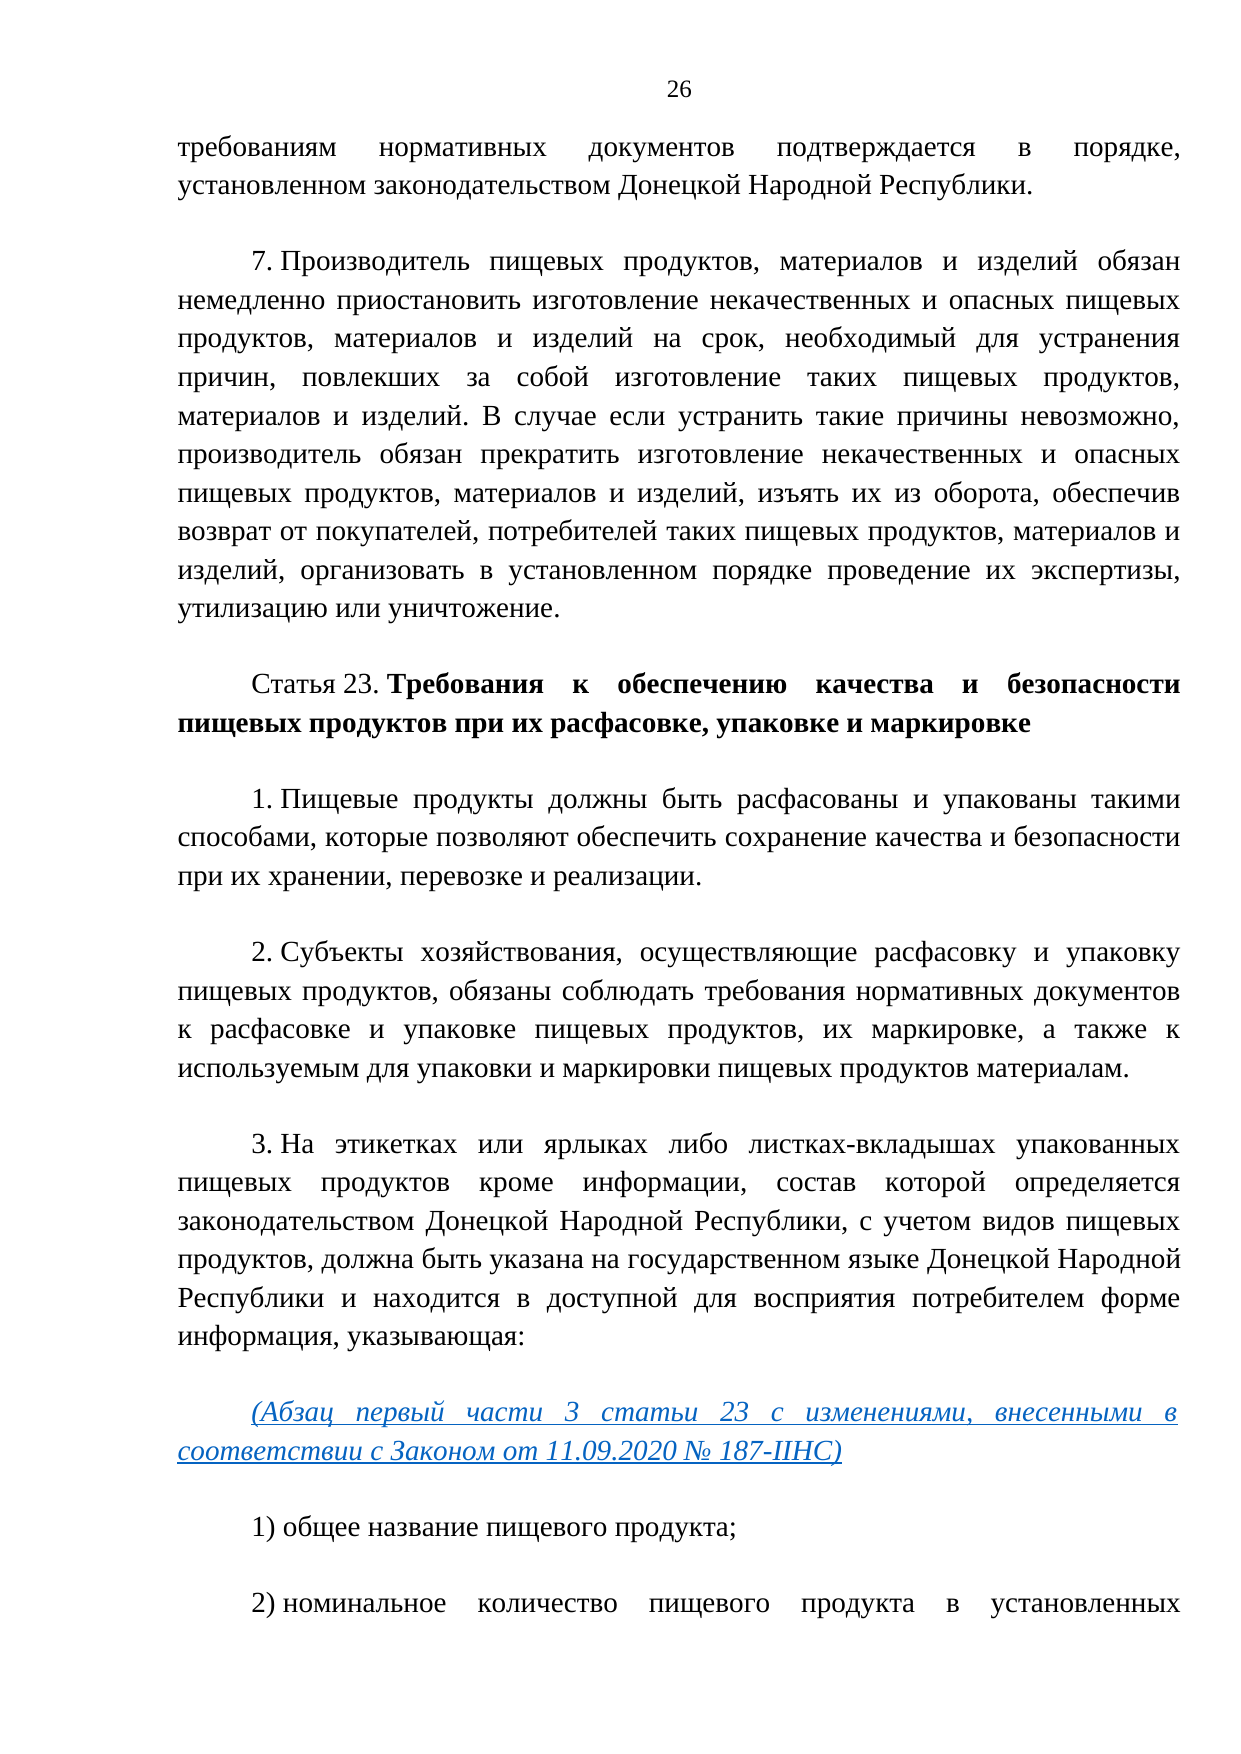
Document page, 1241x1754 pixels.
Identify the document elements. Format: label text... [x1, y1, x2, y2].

text 2. Субъекты хозяйствования, осуществляющие расфасовку и упаковку пищевых продуктов, обязаны соблюдать требования нормативных документов к расфасовке и упаковке пищевых продуктов, их маркировке, а также к используемым для упаковки и маркировки пищевых продуктов материалам. [177, 934, 1181, 1083]
text 7. Производитель пищевых продуктов, материалов и изделий обязан немедленно приостановить изготовление некачественных и опасных пищевых продуктов, материалов и изделий на срок, необходимый для устранения причин, повлекших за собой изготовление таких пищевых продуктов, материалов и изделий. В случае если устранить такие причины невозможно, производитель обязан прекратить изготовление некачественных и опасных пищевых продуктов, материалов и изделий, изъять их из оборота, обеспечив возврат от покупателей, потребителей таких пищевых продуктов, материалов и изделий, организовать в установленном порядке проведение их экспертизы, утилизацию или уничтожение. [177, 243, 1181, 624]
text 3. На этикетках или ярлыках либо листках-вкладышах упакованных пищевых продуктов кроме информации, состав которой определяется законодательством Донецкой Народной Республики, с учетом видов пищевых продуктов, должна быть указана на государственном языке Донецкой Народной Республики и находится в доступной для восприятия потребителем форме информация, указывающая: [177, 1126, 1181, 1352]
text 1. Пищевые продукты должны быть расфасованы и упакованы такими способами, которые позволяют обеспечить сохранение качества и безопасности при их хранении, перевозке и реализации. [177, 781, 1181, 892]
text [177, 129, 1181, 201]
text 1) общее название пищевого продукта; [177, 1509, 1181, 1543]
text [177, 1585, 1181, 1619]
text (Абзац первый части 3 статьи 23 с изменениями, внесенными в соответствии с Законом от 11.09.2020 № 187-IIНС) [177, 1394, 1181, 1467]
text Статья 23. Требования к обеспечению качества и безопасности пищевых продуктов при их расфасовке, упаковке и маркировке [177, 666, 1181, 738]
